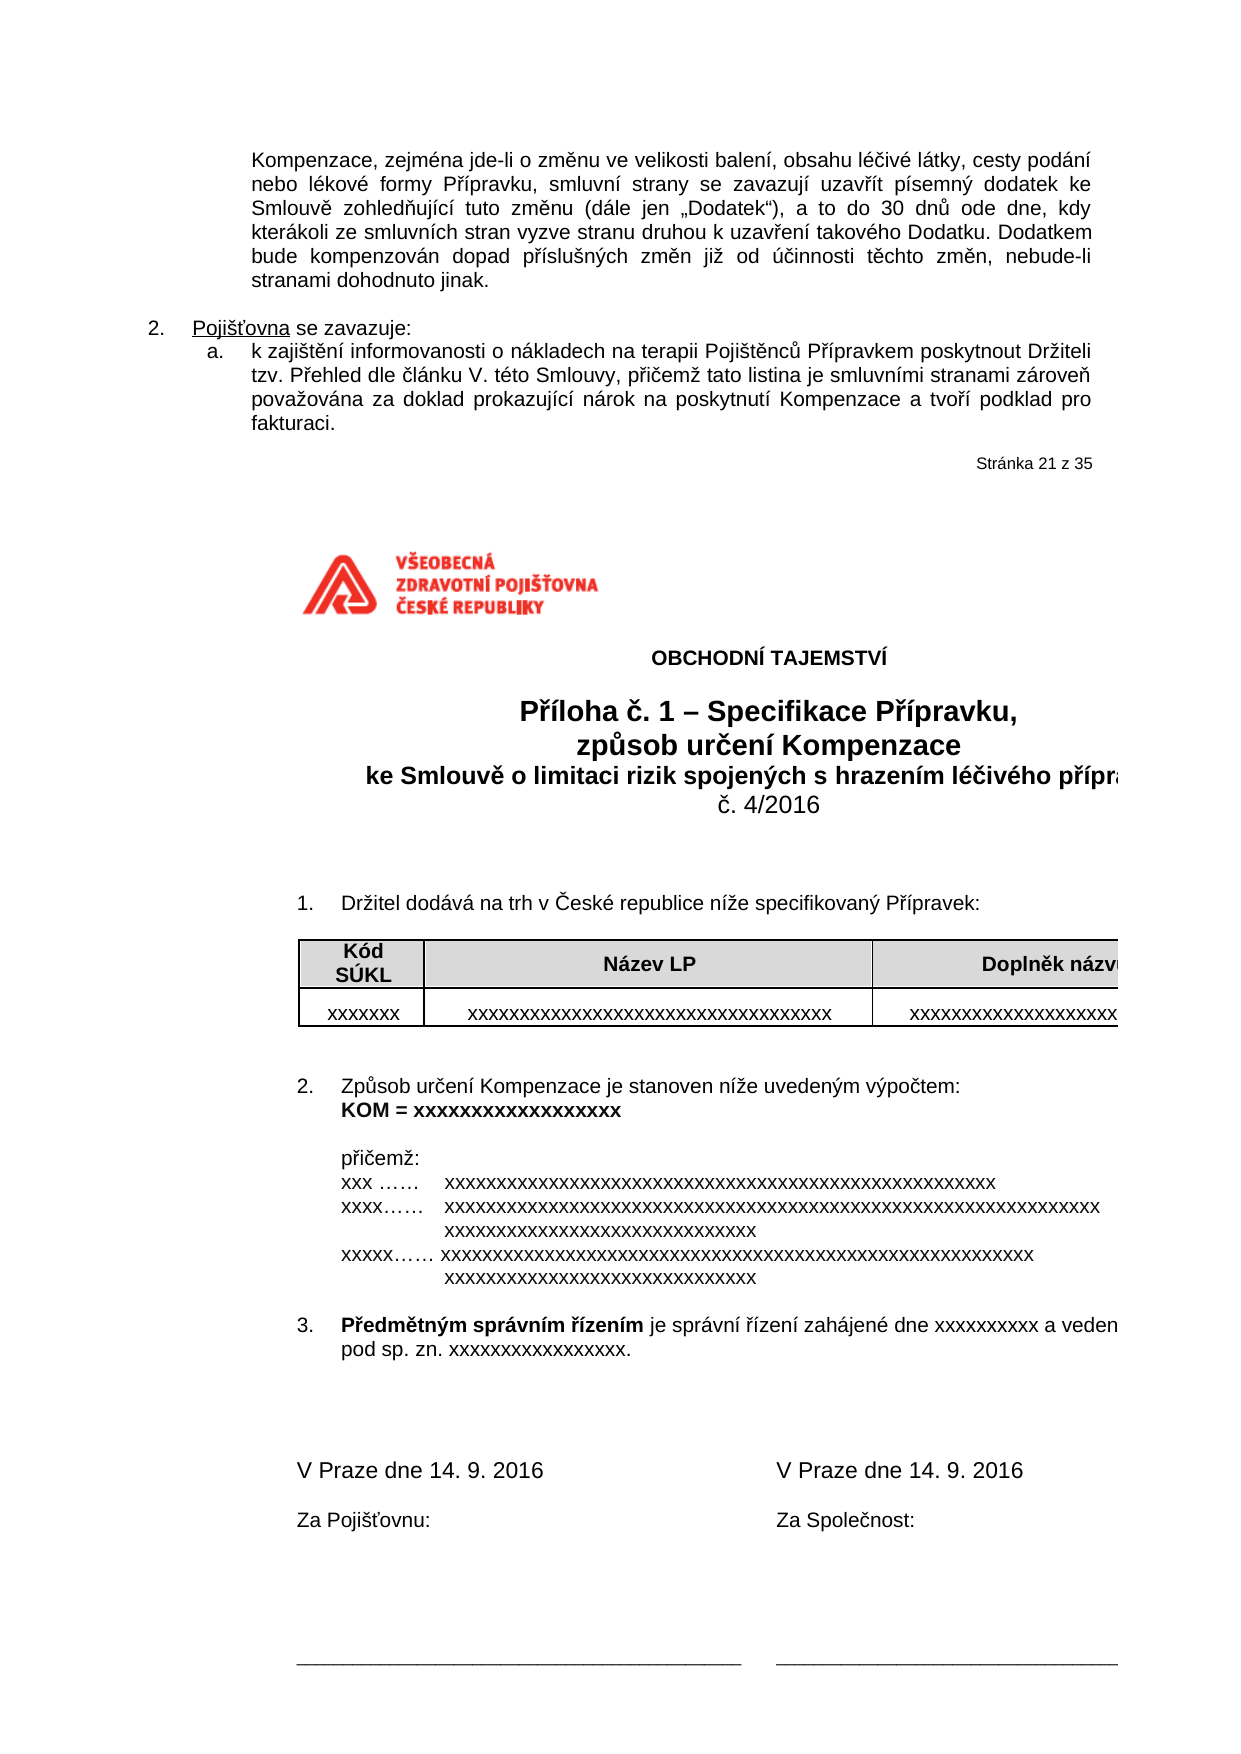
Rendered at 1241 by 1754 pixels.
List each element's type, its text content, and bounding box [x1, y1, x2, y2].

list Pojišťovna se zavazuje: [148, 315, 1093, 339]
list k zajištění informovanosti o nákladech na terapii Pojištěnců Přípravkem poskytnout Držiteli tzv. Přehled dle článku V. této Smlouvy, přičemž tato listina je smluvními stranami zároveň považována za doklad prokazující nárok na poskytnutí Kompenzace a tvoří podklad pro fakturaci. [207, 339, 1093, 435]
list neprodleně informovat Pojišťovnu o změně rozhodnutí o registraci Přípravku. Pokud by změnou registrace Přípravku zároveň došlo ke změně, která má dopad na dohodnutou výši Kompenzace, zejména jde-li o změnu ve velikosti balení, obsahu léčivé látky, cesty podání nebo lékové formy Přípravku, smluvní strany se zavazují uzavřít písemný dodatek ke Smlouvě zohledňující tuto změnu (dále jen „Dodatek“), a to do 30 dnů ode dne, kdy kterákoli ze smluvních stran vyzve stranu druhou k uzavření takového Dodatku. Dodatkem bude kompenzován dopad příslušných změn již od účinnosti těchto změn, nebude-li stranami dohodnuto jinak. [207, 148, 1093, 291]
